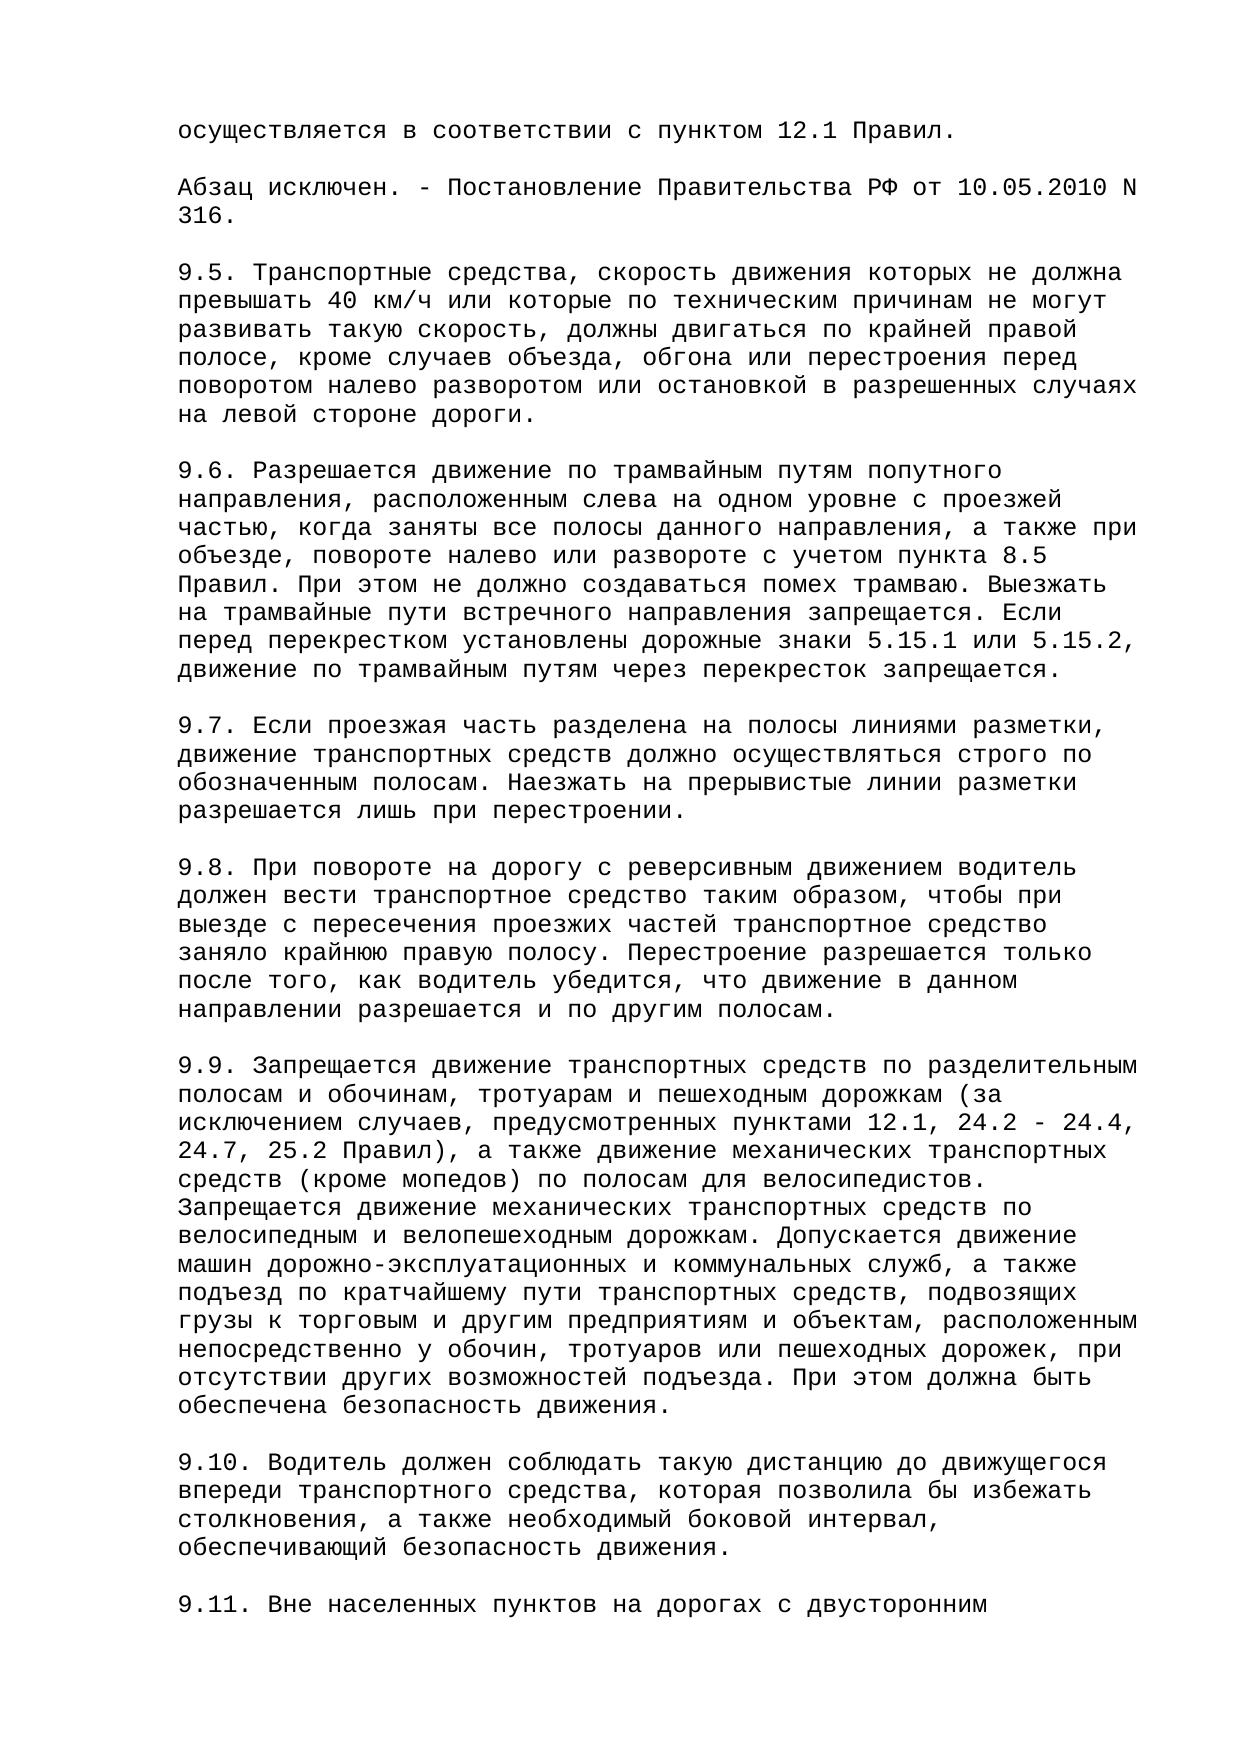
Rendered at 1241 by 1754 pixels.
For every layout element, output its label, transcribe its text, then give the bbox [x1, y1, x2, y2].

text 9.7. Если проезжая часть разделена на полосы линиями разметки, движение транспортных средств должно осуществляться строго по обозначенным полосам. Наезжать на прерывистые линии разметки разрешается лишь при перестроении. [177, 685, 1152, 826]
text 9.10. Водитель должен соблюдать такую дистанцию до движущегося впереди транспортного средства, которая позволила бы избежать столкновения, а также необходимый боковой интервал, обеспечивающий безопасность движения. [177, 1421, 1152, 1563]
text 9.9. Запрещается движение транспортных средств по разделительным полосам и обочинам, тротуарам и пешеходным дорожкам (за исключением случаев, предусмотренных пунктами 12.1, 24.2 - 24.4, 24.7, 25.2 Правил), а также движение механических транспортных средств (кроме мопедов) по полосам для велосипедистов. Запрещается движение механических транспортных средств по велосипедным и велопешеходным дорожкам. Допускается движение машин дорожно-эксплуатационных и коммунальных служб, а также подъезд по кратчайшему пути транспортных средств, подвозящих грузы к торговым и другим предприятиям и объектам, расположенным непосредственно у обочин, тротуаров или пешеходных дорожек, при отсутствии других возможностей подъезда. При этом должна быть обеспечена безопасность движения. [177, 1025, 1152, 1421]
text 9.6. Разрешается движение по трамвайным путям попутного направления, расположенным слева на одном уровне с проезжей частью, когда заняты все полосы данного направления, а также при объезде, повороте налево или развороте с учетом пункта 8.5 Правил. При этом не должно создаваться помех трамваю. Выезжать на трамвайные пути встречного направления запрещается. Если перед перекрестком установлены дорожные знаки 5.15.1 или 5.15.2, движение по трамвайным путям через перекресток запрещается. [177, 430, 1152, 685]
text Абзац исключен. - Постановление Правительства РФ от 10.05.2010 N 316. [177, 146, 1152, 231]
text 9.5. Транспортные средства, скорость движения которых не должна превышать 40 км/ч или которые по техническим причинам не могут развивать такую скорость, должны двигаться по крайней правой полосе, кроме случаев объезда, обгона или перестроения перед поворотом налево разворотом или остановкой в разрешенных случаях на левой стороне дороги. [177, 231, 1152, 430]
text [177, 118, 1152, 146]
text 9.8. При повороте на дорогу с реверсивным движением водитель должен вести транспортное средство таким образом, чтобы при выезде с пересечения проезжих частей транспортное средство заняло крайнюю правую полосу. Перестроение разрешается только после того, как водитель убедится, что движение в данном направлении разрешается и по другим полосам. [177, 826, 1152, 1025]
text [177, 1563, 1152, 1620]
